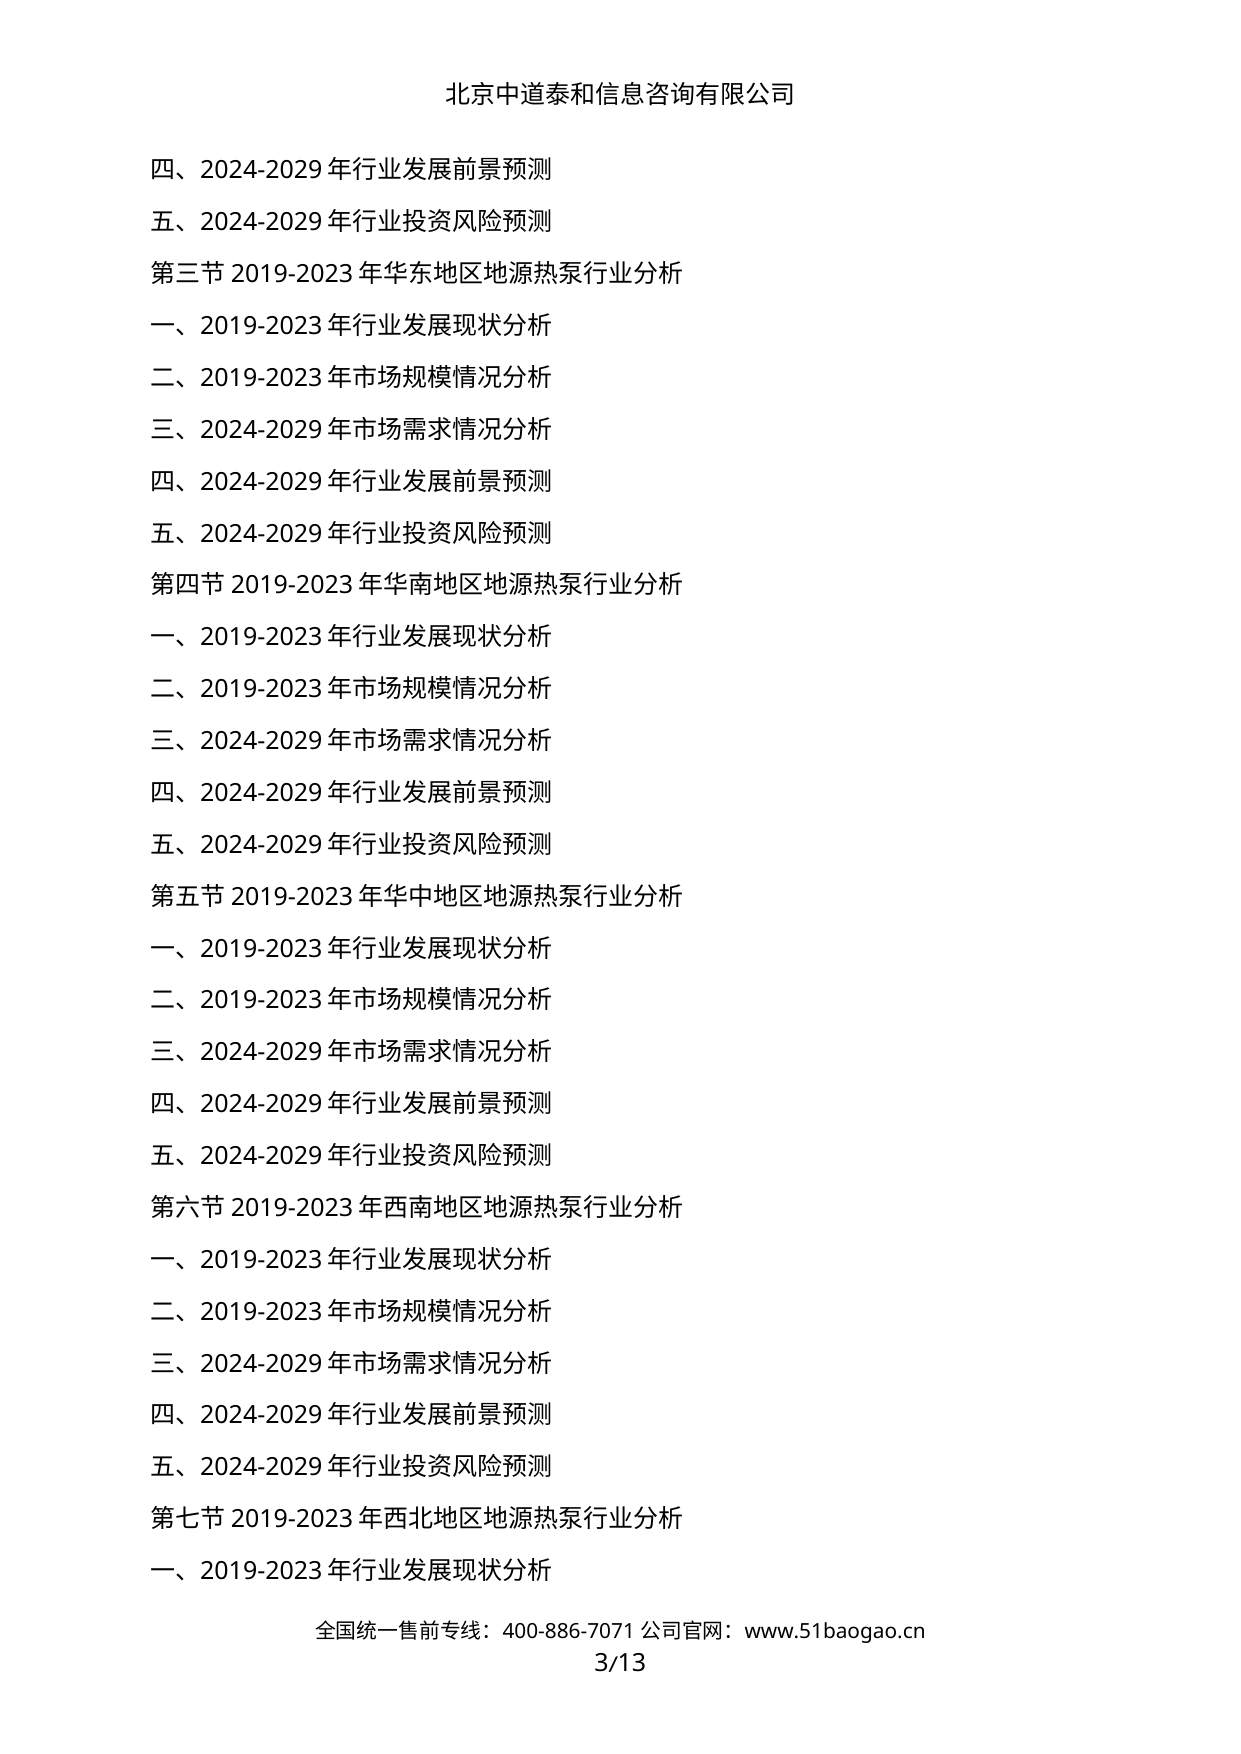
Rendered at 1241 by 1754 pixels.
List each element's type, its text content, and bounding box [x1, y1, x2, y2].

text 第六节 2019-2023年西南地区地源热泵行业分析 [150, 1187, 1090, 1224]
text 三、2024-2029年市场需求情况分析 [150, 1343, 1090, 1379]
text 第四节 2019-2023年华南地区地源热泵行业分析 [150, 565, 1090, 601]
text 三、2024-2029年市场需求情况分析 [150, 1032, 1090, 1068]
text 五、2024-2029年行业投资风险预测 [150, 824, 1090, 861]
text 第五节 2019-2023年华中地区地源热泵行业分析 [150, 876, 1090, 912]
text 一、2019-2023年行业发展现状分析 [150, 1551, 1090, 1587]
text 一、2019-2023年行业发展现状分析 [150, 1239, 1090, 1276]
text 二、2019-2023年市场规模情况分析 [150, 980, 1090, 1016]
text 第七节 2019-2023年西北地区地源热泵行业分析 [150, 1499, 1090, 1535]
text 五、2024-2029年行业投资风险预测 [150, 1136, 1090, 1172]
text 四、2024-2029年行业发展前景预测 [150, 150, 1090, 186]
text 四、2024-2029年行业发展前景预测 [150, 772, 1090, 809]
text 一、2019-2023年行业发展现状分析 [150, 306, 1090, 342]
text 二、2019-2023年市场规模情况分析 [150, 357, 1090, 394]
text 四、2024-2029年行业发展前景预测 [150, 1084, 1090, 1120]
text 一、2019-2023年行业发展现状分析 [150, 617, 1090, 653]
text 三、2024-2029年市场需求情况分析 [150, 721, 1090, 757]
text 四、2024-2029年行业发展前景预测 [150, 1395, 1090, 1431]
text 二、2019-2023年市场规模情况分析 [150, 1291, 1090, 1327]
text 四、2024-2029年行业发展前景预测 [150, 461, 1090, 497]
text 第三节 2019-2023年华东地区地源热泵行业分析 [150, 254, 1090, 290]
text 五、2024-2029年行业投资风险预测 [150, 513, 1090, 549]
text 一、2019-2023年行业发展现状分析 [150, 928, 1090, 964]
text 二、2019-2023年市场规模情况分析 [150, 669, 1090, 705]
text 五、2024-2029年行业投资风险预测 [150, 1447, 1090, 1483]
text 五、2024-2029年行业投资风险预测 [150, 202, 1090, 238]
text 三、2024-2029年市场需求情况分析 [150, 409, 1090, 446]
